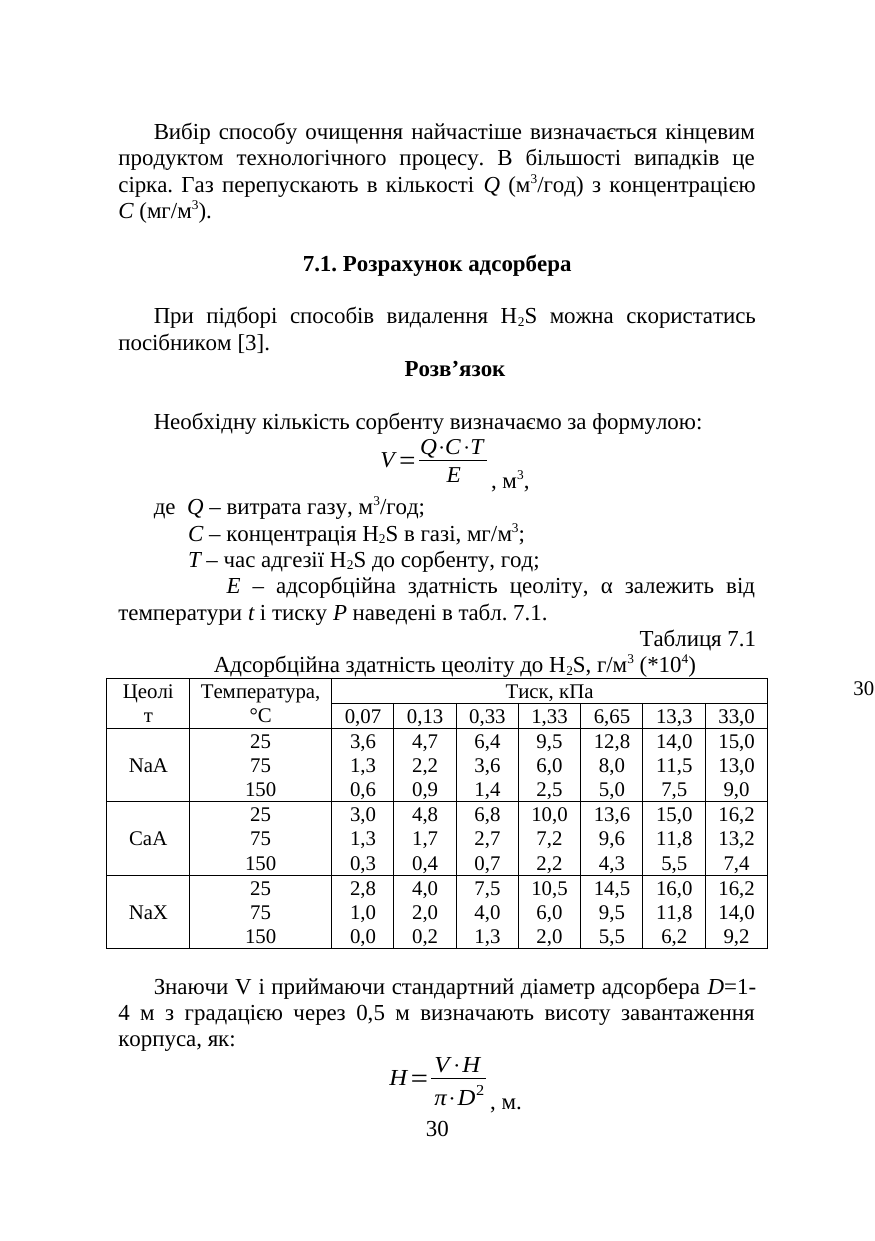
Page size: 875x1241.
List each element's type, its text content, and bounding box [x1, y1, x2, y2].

table_cell 6,65 [581, 704, 642, 728]
table_cell CaA [107, 802, 189, 874]
table_header Температура, °С [190, 679, 331, 728]
text Знаючи V і приймаючи стандартний діаметр адсорбера D=1-4 м з градацією через визначають висоту завантаження корпуса, як: [118, 973, 756, 1052]
table_cell 33,0 [706, 704, 767, 728]
text T – час адгезії Н2S до сорбенту, год; [118, 546, 756, 572]
table_cell 3,6 1,3 0,6 [332, 729, 393, 801]
table_cell 15,0 13,0 9,0 [706, 729, 767, 801]
table_cell 14,5 9,5 5,5 [581, 876, 642, 948]
table_cell 0,33 [457, 704, 518, 728]
text E – адсорбційна здатність цеоліту, α залежить від температури t і тиску Р наведені в табл. 7.1. [118, 572, 756, 625]
text Необхідну кількість сорбенту визначаємо за формулою: [118, 408, 756, 434]
table_cell 16,0 11,8 6,2 [643, 876, 705, 948]
table_cell 4,7 2,2 0,9 [394, 729, 456, 801]
table_cell 16,2 13,2 7,4 [706, 802, 767, 874]
table_cell NaA [107, 729, 189, 801]
table_cell 10,0 7,2 2,2 [519, 802, 580, 874]
table_cell 10,5 6,0 2,0 [519, 876, 580, 948]
text Адсорбційна здатність цеоліту до Н2S, г/м3 (*104) [118, 651, 756, 678]
table_cell NaX [107, 876, 189, 948]
table_cell 4,8 1,7 0,4 [394, 802, 456, 874]
table_cell 9,5 6,0 2,5 [519, 729, 580, 801]
text C – концентрація Н2S в газі, мг/м3; [118, 520, 756, 546]
text де Q – витрата газу, м3/год; [118, 493, 756, 520]
text При підборі способів видалення Н2S можна скористатись посібником [3]. [118, 303, 756, 355]
table_cell 7,5 4,0 1,3 [457, 876, 518, 948]
table_cell 13,6 9,6 4,3 [581, 802, 642, 874]
table_cell 16,2 14,0 9,2 [706, 876, 767, 948]
text , м. [118, 1052, 756, 1114]
text Вибір способу очищення найчастіше визначається кінцевим продуктом технологічного процесу. В більшості випадків це сірка. Газ перепускають в кількості Q (м3/год) з концентрацією С (мг/м3). [118, 118, 756, 223]
table_cell 25 75 150 [190, 729, 331, 801]
table_cell 2,8 1,0 0,0 [332, 876, 393, 948]
table_cell 4,0 2,0 0,2 [394, 876, 456, 948]
table_cell 25 75 150 [190, 876, 331, 948]
table_cell 13,3 [643, 704, 705, 728]
table_cell 3,0 1,3 0,3 [332, 802, 393, 874]
text , м3, [118, 434, 756, 493]
table_header Цеоліт [107, 679, 189, 728]
table_cell 0,13 [394, 704, 456, 728]
text Таблиця 7.1 [118, 625, 756, 651]
table_cell 15,0 11,8 5,5 [643, 802, 705, 874]
table_cell 1,33 [519, 704, 580, 728]
table_cell 14,0 11,5 7,5 [643, 729, 705, 801]
table_cell 25 75 150 [190, 802, 331, 874]
table_cell 12,8 8,0 5,0 [581, 729, 642, 801]
text Розв’язок [118, 355, 756, 382]
table_cell 0,07 [332, 704, 393, 728]
table_header Тиск, кПа [332, 679, 767, 703]
table_cell 6,8 2,7 0,7 [457, 802, 518, 874]
table_cell 6,4 3,6 1,4 [457, 729, 518, 801]
text 7.1. Розрахунок адсорбера [118, 250, 756, 276]
